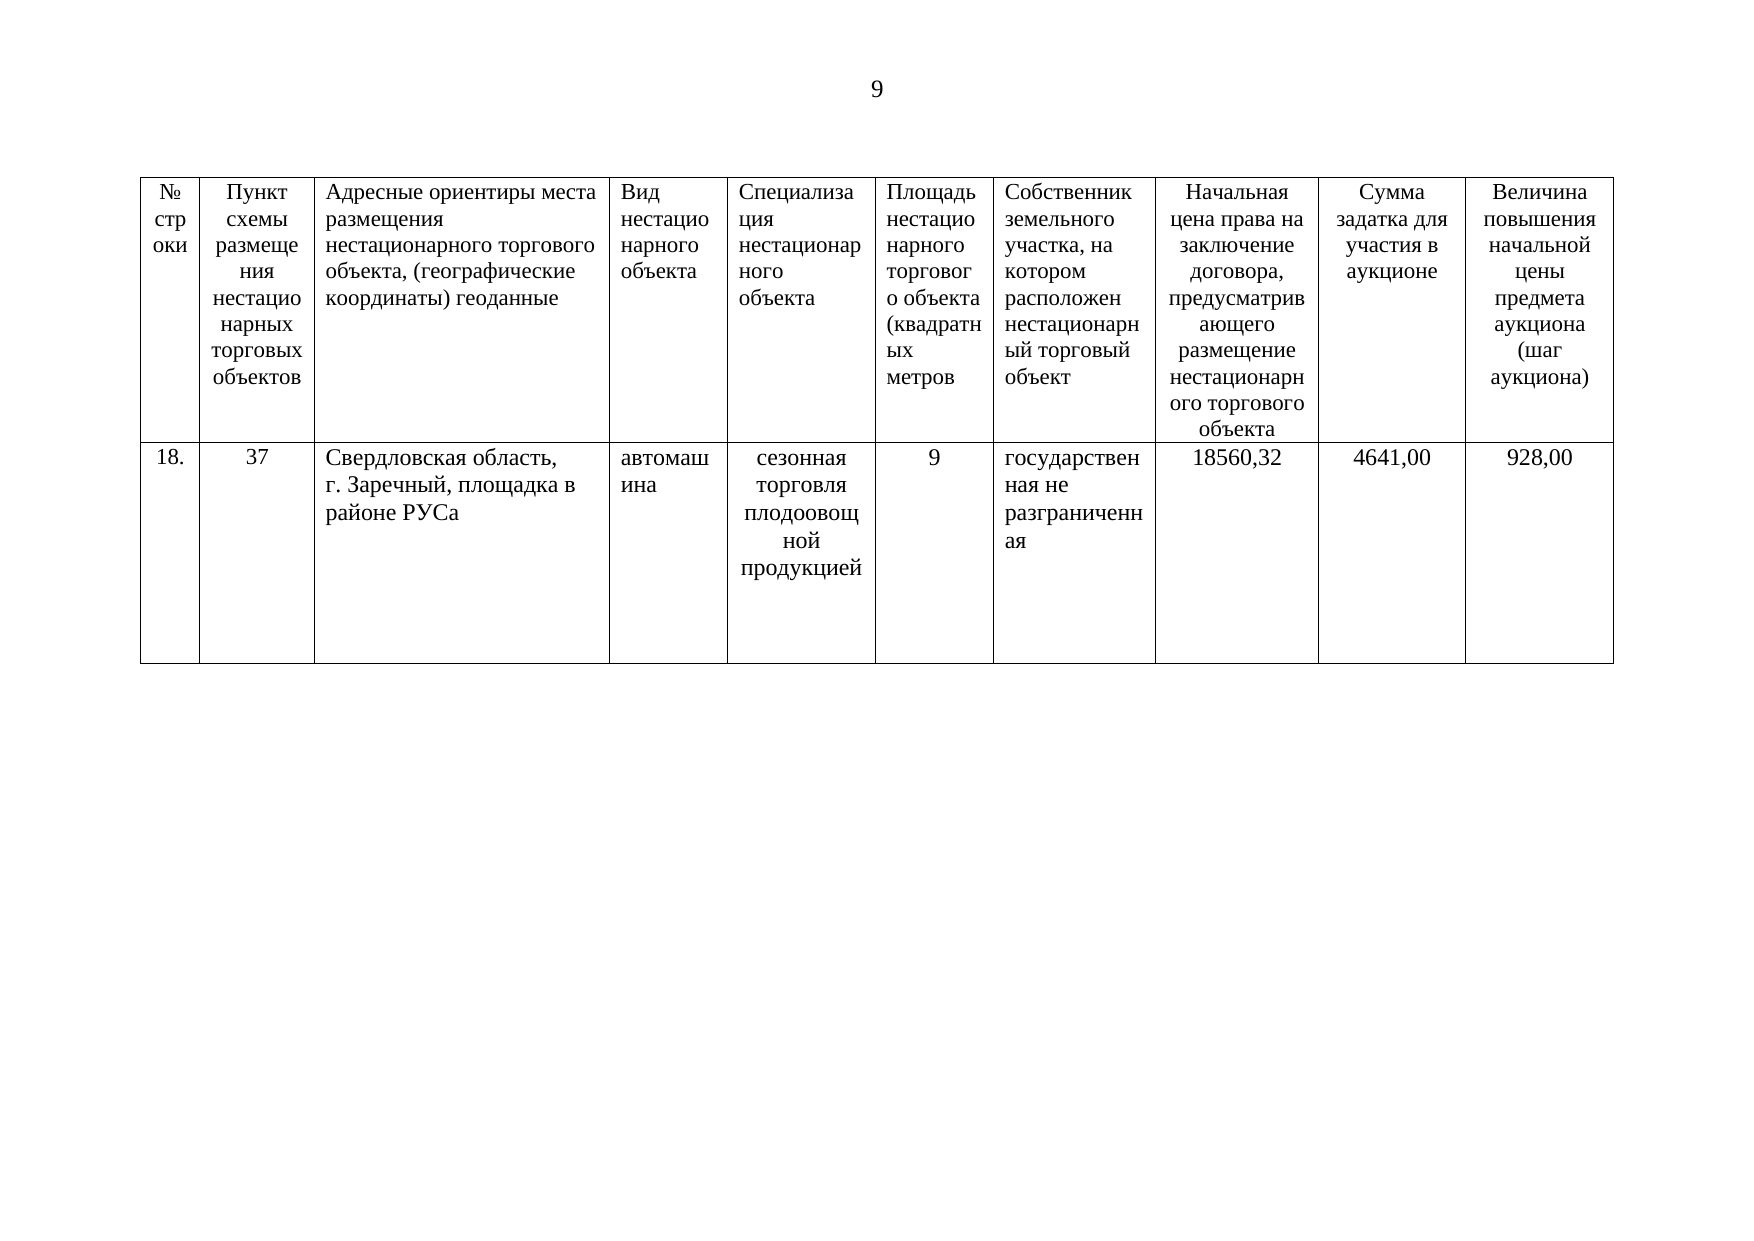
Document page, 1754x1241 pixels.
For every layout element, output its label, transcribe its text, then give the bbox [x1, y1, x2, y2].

table_header Пункт схемы размещения нестационарных торговых объектов [200, 178, 314, 442]
table_header Величина повышения начальной цены предмета аукциона (шаг аукциона) [1466, 178, 1613, 442]
table_header Специализация нестационарного объекта [728, 178, 875, 442]
table_header № строки [141, 178, 199, 442]
table_cell 18560,32 [1156, 443, 1318, 663]
table_cell автомашина [610, 443, 727, 663]
table_cell 9 [876, 443, 993, 663]
table_header Сумма задатка для участия в аукционе [1319, 178, 1465, 442]
table_header Площадь нестационарного торгового объекта (квадратных метров [876, 178, 993, 442]
table_cell 928,00 [1466, 443, 1613, 663]
table_header Начальная цена права на заключение договора, предусматривающего размещение нестационарного торгового объекта [1156, 178, 1318, 442]
table_cell государственная не разграниченная [994, 443, 1155, 663]
table_cell сезонная торговля плодоовощной продукцией [728, 443, 875, 663]
table_cell Свердловская область, г. Заречный, площадка в районе РУСа [315, 443, 609, 663]
table_cell 4641,00 [1319, 443, 1465, 663]
table_header Вид нестационарного объекта [610, 178, 727, 442]
table_cell 18. [141, 443, 199, 663]
table_header Собственник земельного участка, на котором расположен нестационарный торговый объект [994, 178, 1155, 442]
table_cell 37 [200, 443, 314, 663]
table_header Адресные ориентиры места размещения нестационарного торгового объекта, (географические координаты) геоданные [315, 178, 609, 442]
